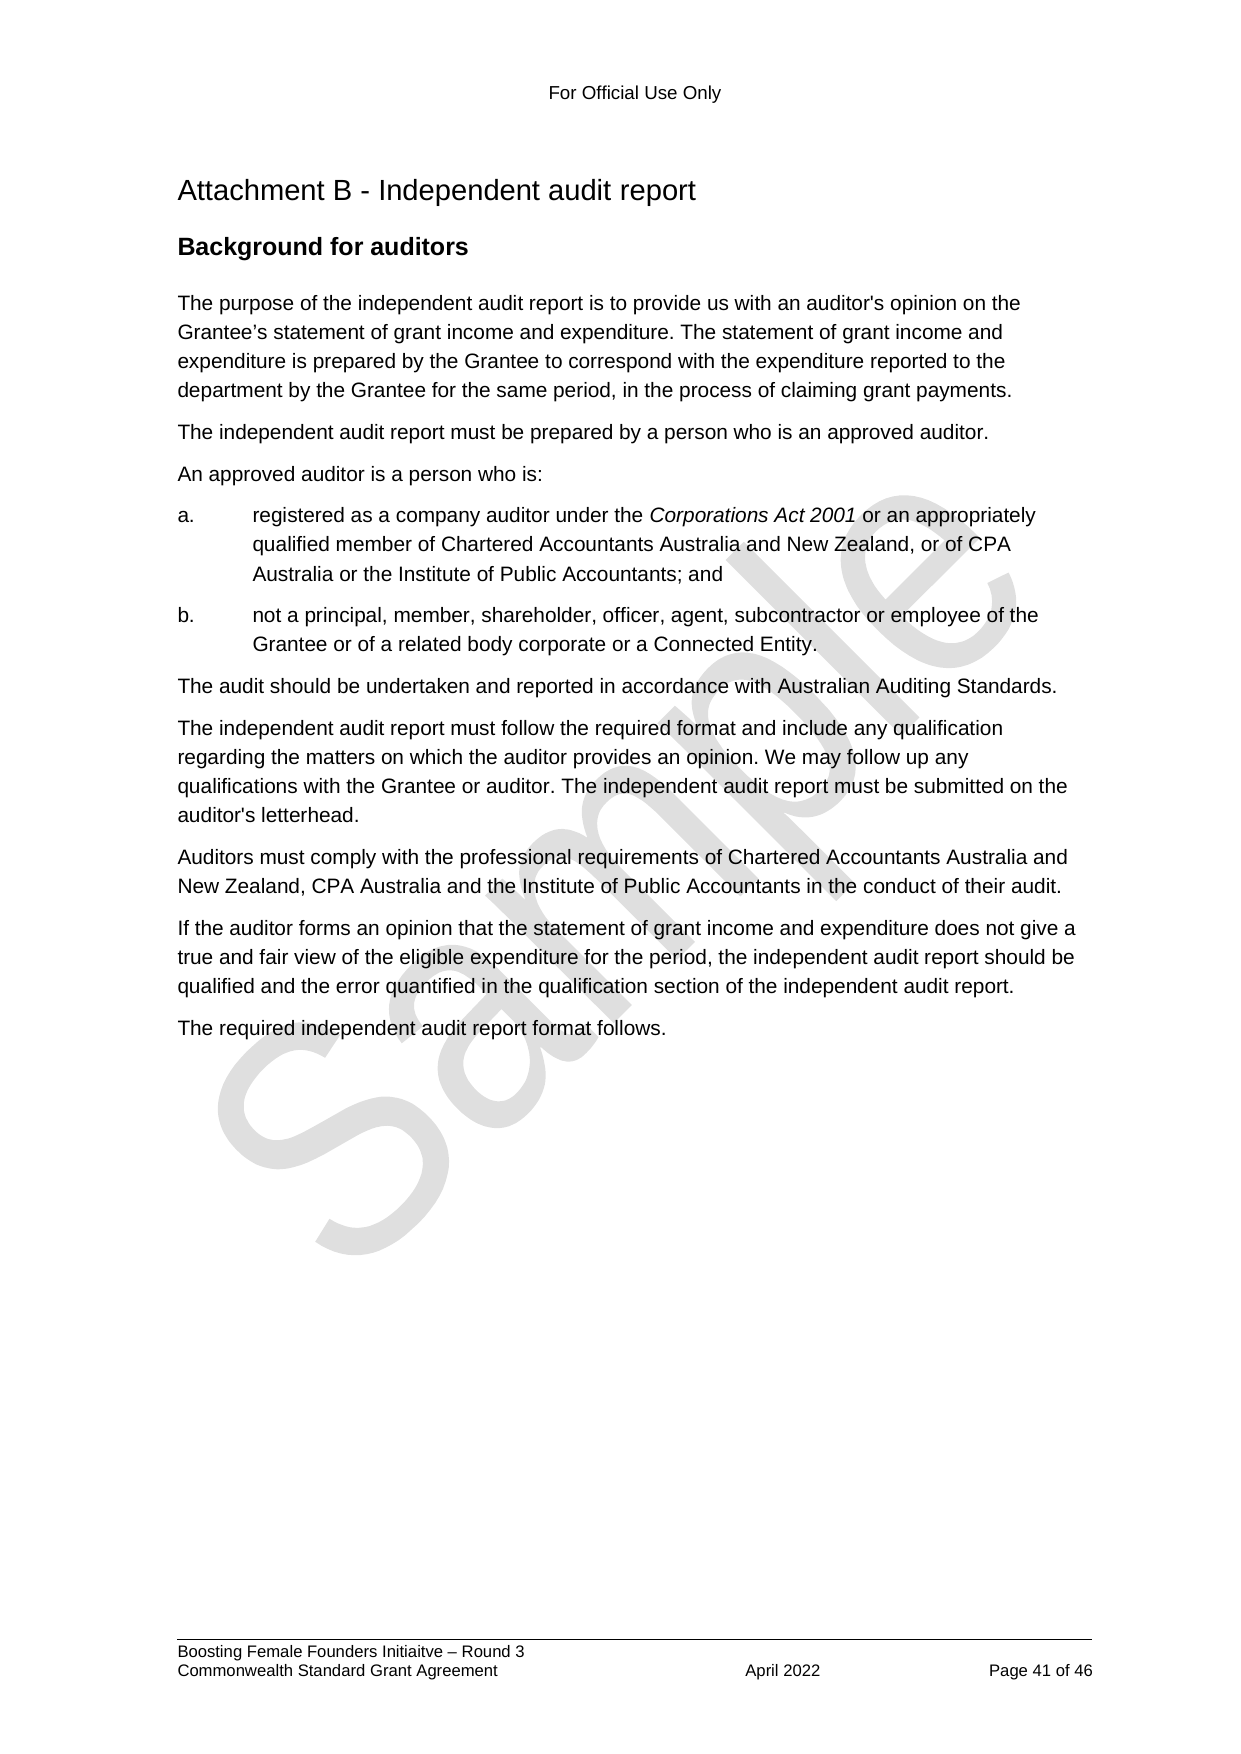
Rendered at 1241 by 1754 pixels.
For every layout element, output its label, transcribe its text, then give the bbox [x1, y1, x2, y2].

list registered as a company auditor under the Corporations Act 2001 or an appropriately qualified member of Chartered Accountants Australia and New Zealand, or of CPA Australia or the Institute of Public Accountants; and [177, 498, 1092, 585]
list not a principal, member, shareholder, officer, agent, subcontractor or employee of the Grantee or of a related body corporate or a Connected Entity. [177, 598, 1092, 656]
text An approved auditor is a person who is: [177, 456, 1092, 485]
text Auditors must comply with the professional requirements of Chartered Accountants Australia and New Zealand, CPA Australia and the Institute of Public Accountants in the conduct of their audit. [177, 839, 1092, 898]
text The independent audit report must follow the required format and include any qualification regarding the matters on which the auditor provides an opinion. We may follow up any qualifications with the Grantee or auditor. The independent audit report must be submitted on the auditor's letterhead. [177, 710, 1092, 827]
subtitle Attachment B - Independent audit report [177, 173, 1092, 206]
text The required independent audit report format follows. [177, 1010, 1092, 1039]
subtitle Background for auditors [177, 231, 1092, 260]
text The independent audit report must be prepared by a person who is an approved auditor. [177, 414, 1092, 444]
text If the auditor forms an opinion that the statement of grant income and expenditure does not give a true and fair view of the eligible expenditure for the period, the independent audit report should be qualified and the error quantified in the qualification section of the independent audit report. [177, 910, 1092, 998]
text The audit should be undertaken and reported in accordance with Australian Auditing Standards. [177, 669, 1092, 698]
text The purpose of the independent audit report is to provide us with an auditor's opinion on the Grantee’s statement of grant income and expenditure. The statement of grant income and expenditure is prepared by the Grantee to correspond with the expenditure reported to the department by the Grantee for the same period, in the process of claiming grant payments. [177, 285, 1092, 402]
